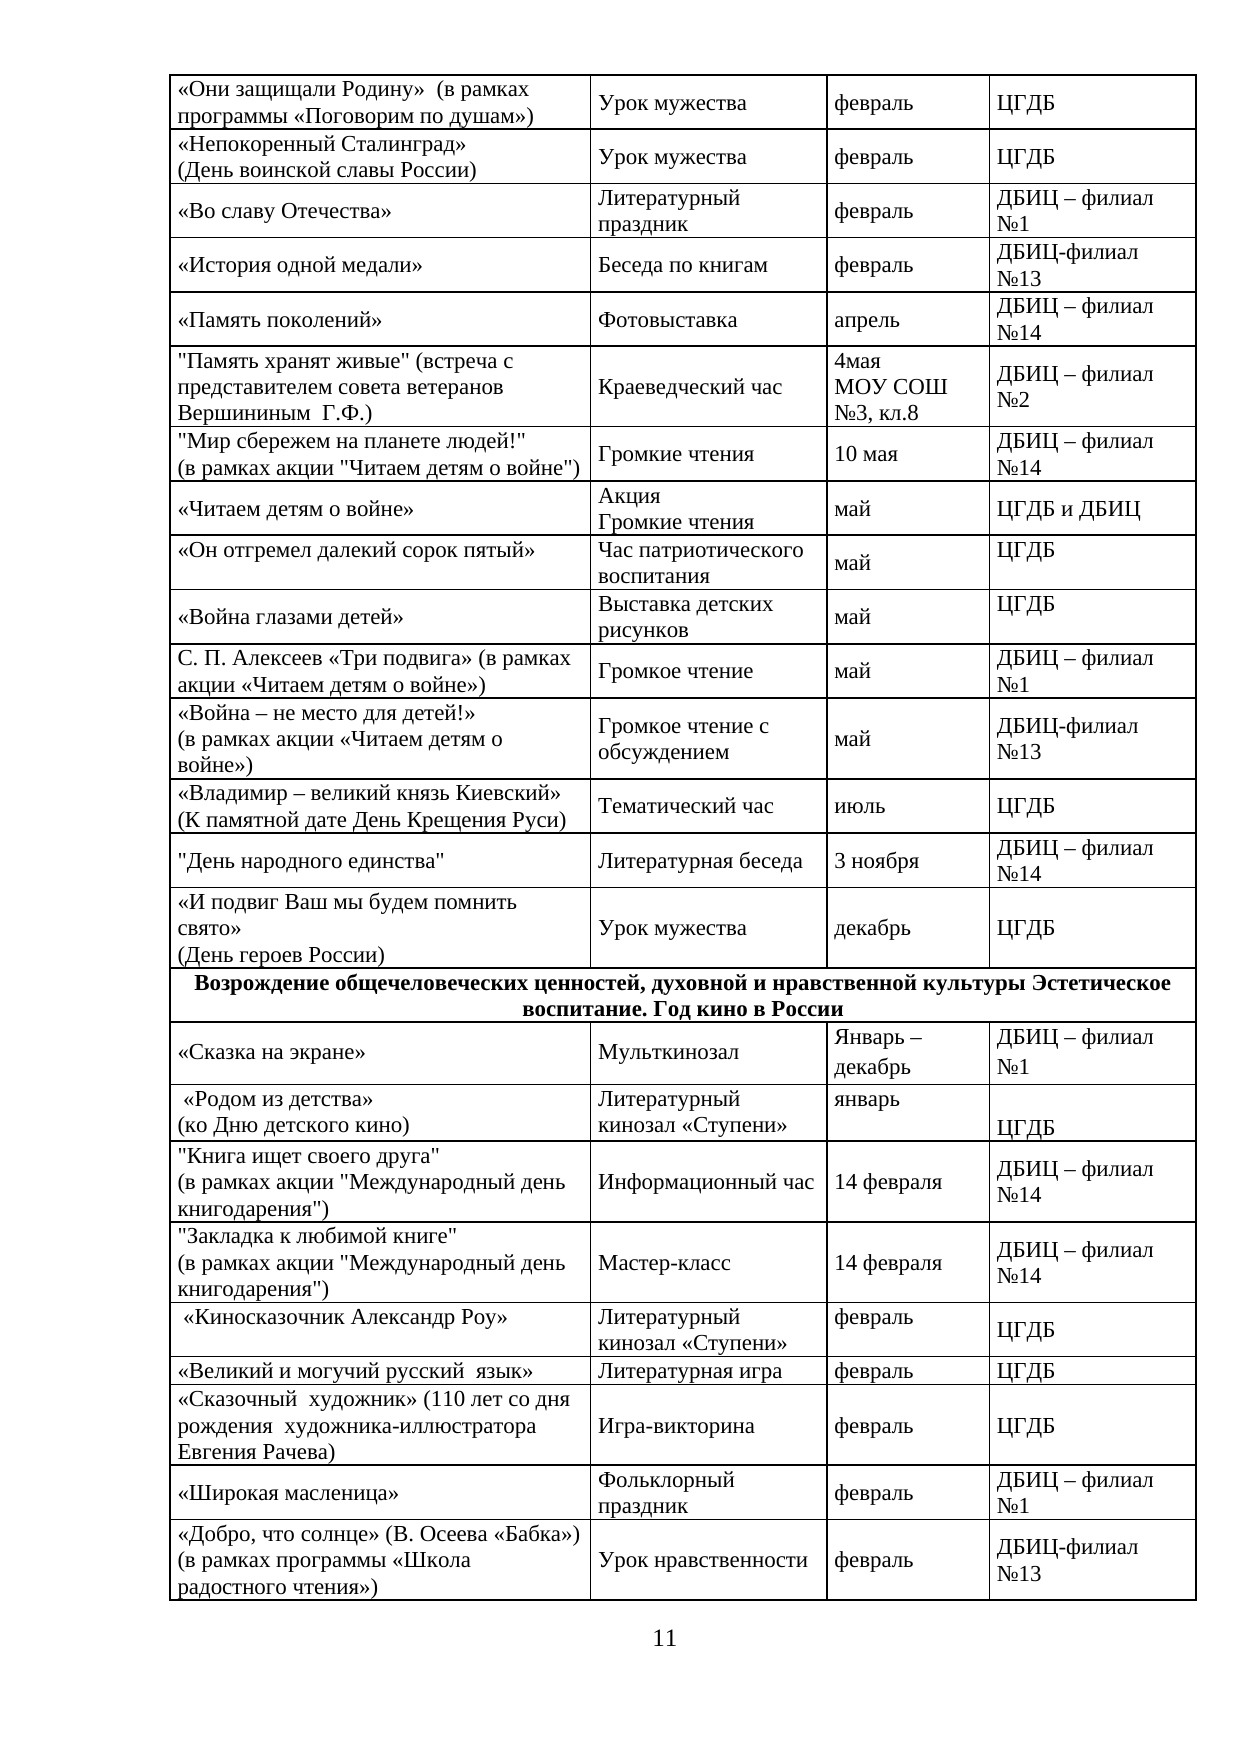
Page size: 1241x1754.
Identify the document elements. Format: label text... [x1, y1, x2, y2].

table_cell Краеведческий час [591, 347, 826, 426]
table_cell «Он отгремел далекий сорок пятый» [171, 536, 590, 589]
table_cell ЦГДБ [990, 1357, 1195, 1384]
table_cell ЦГДБ [990, 1385, 1195, 1464]
table_cell ДБИЦ – филиал №14 [990, 427, 1195, 480]
table_cell «Сказочный художник» (110 лет со дня рождения художника-иллюстратора Евгения Рачева) [171, 1385, 590, 1464]
table_cell февраль [828, 1385, 989, 1464]
table_cell «Родом из детства» (ко Дню детского кино) [171, 1085, 590, 1140]
table_cell Литературный кинозал «Ступени» [591, 1303, 826, 1356]
table_cell ЦГДБ [990, 130, 1195, 182]
table_cell 10 мая [828, 427, 989, 480]
table_cell ДБИЦ – филиал №14 [990, 834, 1195, 886]
table_cell "День народного единства" [171, 834, 590, 886]
table_cell ЦГДБ [990, 780, 1195, 832]
table_cell ДБИЦ – филиал №1 [990, 1023, 1195, 1084]
table_cell Урок мужества [591, 76, 826, 128]
table_cell Громкие чтения [591, 427, 826, 480]
table_cell декабрь [828, 888, 989, 967]
table_cell ЦГДБ [990, 888, 1195, 967]
table_cell Беседа по книгам [591, 238, 826, 291]
table_cell Фольклорный праздник [591, 1466, 826, 1519]
table_cell С. П. Алексеев «Три подвига» (в рамках акции «Читаем детям о войне») [171, 645, 590, 697]
table_cell "Мир сбережем на планете людей!" (в рамках акции "Читаем детям о войне") [171, 427, 590, 480]
table_cell Акция Громкие чтения [591, 482, 826, 534]
table_cell ДБИЦ-филиал №13 [990, 238, 1195, 291]
table_cell «Они защищали Родину» (в рамках программы «Поговорим по душам») [171, 76, 590, 128]
table_cell февраль [828, 1520, 989, 1599]
table_cell «И подвиг Ваш мы будем помнить свято» (День героев России) [171, 888, 590, 967]
table_cell «Память поколений» [171, 293, 590, 345]
table_cell май [828, 645, 989, 697]
table_cell февраль [828, 1466, 989, 1519]
table_cell Информационный час [591, 1142, 826, 1221]
table_cell май [828, 482, 989, 534]
table_cell «Война глазами детей» [171, 590, 590, 643]
table_cell февраль [828, 1357, 989, 1384]
table_cell февраль [828, 130, 989, 182]
table_cell Игра-викторина [591, 1385, 826, 1464]
table_cell ДБИЦ – филиал №14 [990, 293, 1195, 345]
table_cell Громкое чтение с обсуждением [591, 699, 826, 778]
table_cell "Закладка к любимой книге" (в рамках акции "Международный день книгодарения") [171, 1223, 590, 1302]
table_cell Литературная беседа [591, 834, 826, 886]
table_cell Литературный кинозал «Ступени» [591, 1085, 826, 1140]
table_cell апрель [828, 293, 989, 345]
table_cell май [828, 590, 989, 643]
table_cell ДБИЦ – филиал №14 [990, 1223, 1195, 1302]
table_cell ДБИЦ – филиал №1 [990, 645, 1195, 697]
table_cell 4мая МОУ СОШ №3, кл.8 [828, 347, 989, 426]
table_cell май [828, 699, 989, 778]
table_cell Январь – декабрь [828, 1023, 989, 1084]
table_cell Урок мужества [591, 888, 826, 967]
table_cell Урок нравственности [591, 1520, 826, 1599]
table_cell «История одной медали» [171, 238, 590, 291]
table_cell май [828, 536, 989, 589]
table_cell ДБИЦ – филиал №14 [990, 1142, 1195, 1221]
table_cell «Добро, что солнце» (В. Осеева «Бабка») (в рамках программы «Школа радостного чтения») [171, 1520, 590, 1599]
table_cell ЦГДБ [990, 590, 1195, 643]
table_cell 3 ноября [828, 834, 989, 886]
table_cell Литературный праздник [591, 184, 826, 237]
table_cell «Война – не место для детей!» (в рамках акции «Читаем детям о войне») [171, 699, 590, 778]
table_cell Литературная игра [591, 1357, 826, 1384]
table_cell Тематический час [591, 780, 826, 832]
table_cell февраль [828, 238, 989, 291]
table_cell Мульткинозал [591, 1023, 826, 1084]
table_cell "Память хранят живые" (встреча с представителем совета ветеранов Вершининым Г.Ф.) [171, 347, 590, 426]
table_cell ЦГДБ [990, 1085, 1195, 1140]
table_cell ДБИЦ – филиал №1 [990, 1466, 1195, 1519]
table_cell 14 февраля [828, 1223, 989, 1302]
table_cell ДБИЦ – филиал №1 [990, 184, 1195, 237]
table_cell ЦГДБ и ДБИЦ [990, 482, 1195, 534]
table_cell Час патриотического воспитания [591, 536, 826, 589]
table_cell февраль [828, 184, 989, 237]
table_cell февраль [828, 1303, 989, 1356]
table_cell ДБИЦ – филиал №2 [990, 347, 1195, 426]
table_cell ЦГДБ [990, 1303, 1195, 1356]
table_cell "Книга ищет своего друга" (в рамках акции "Международный день книгодарения") [171, 1142, 590, 1221]
table_cell «Непокоренный Сталинград» (День воинской славы России) [171, 130, 590, 182]
table_cell «Широкая масленица» [171, 1466, 590, 1519]
table_cell «Владимир – великий князь Киевский» (К памятной дате День Крещения Руси) [171, 780, 590, 832]
table_cell «Киносказочник Александр Роу» [171, 1303, 590, 1356]
table_cell Громкое чтение [591, 645, 826, 697]
table_cell январь [828, 1085, 989, 1140]
table_cell ЦГДБ [990, 536, 1195, 589]
table_cell «Великий и могучий русский язык» [171, 1357, 590, 1384]
table_cell Выставка детских рисунков [591, 590, 826, 643]
table_cell февраль [828, 76, 989, 128]
table_cell июль [828, 780, 989, 832]
table_cell Мастер-класс [591, 1223, 826, 1302]
table_cell «Во славу Отечества» [171, 184, 590, 237]
table_cell Фотовыставка [591, 293, 826, 345]
table_cell Урок мужества [591, 130, 826, 182]
table_cell ЦГДБ [990, 76, 1195, 128]
table_cell «Читаем детям о войне» [171, 482, 590, 534]
table_cell Возрождение общечеловеческих ценностей, духовной и нравственной культуры Эстетическое воспитание. Год кино в России [171, 969, 1195, 1021]
table_cell ДБИЦ-филиал №13 [990, 1520, 1195, 1599]
table_cell ДБИЦ-филиал №13 [990, 699, 1195, 778]
table_cell «Сказка на экране» [171, 1023, 590, 1084]
table_cell 14 февраля [828, 1142, 989, 1221]
